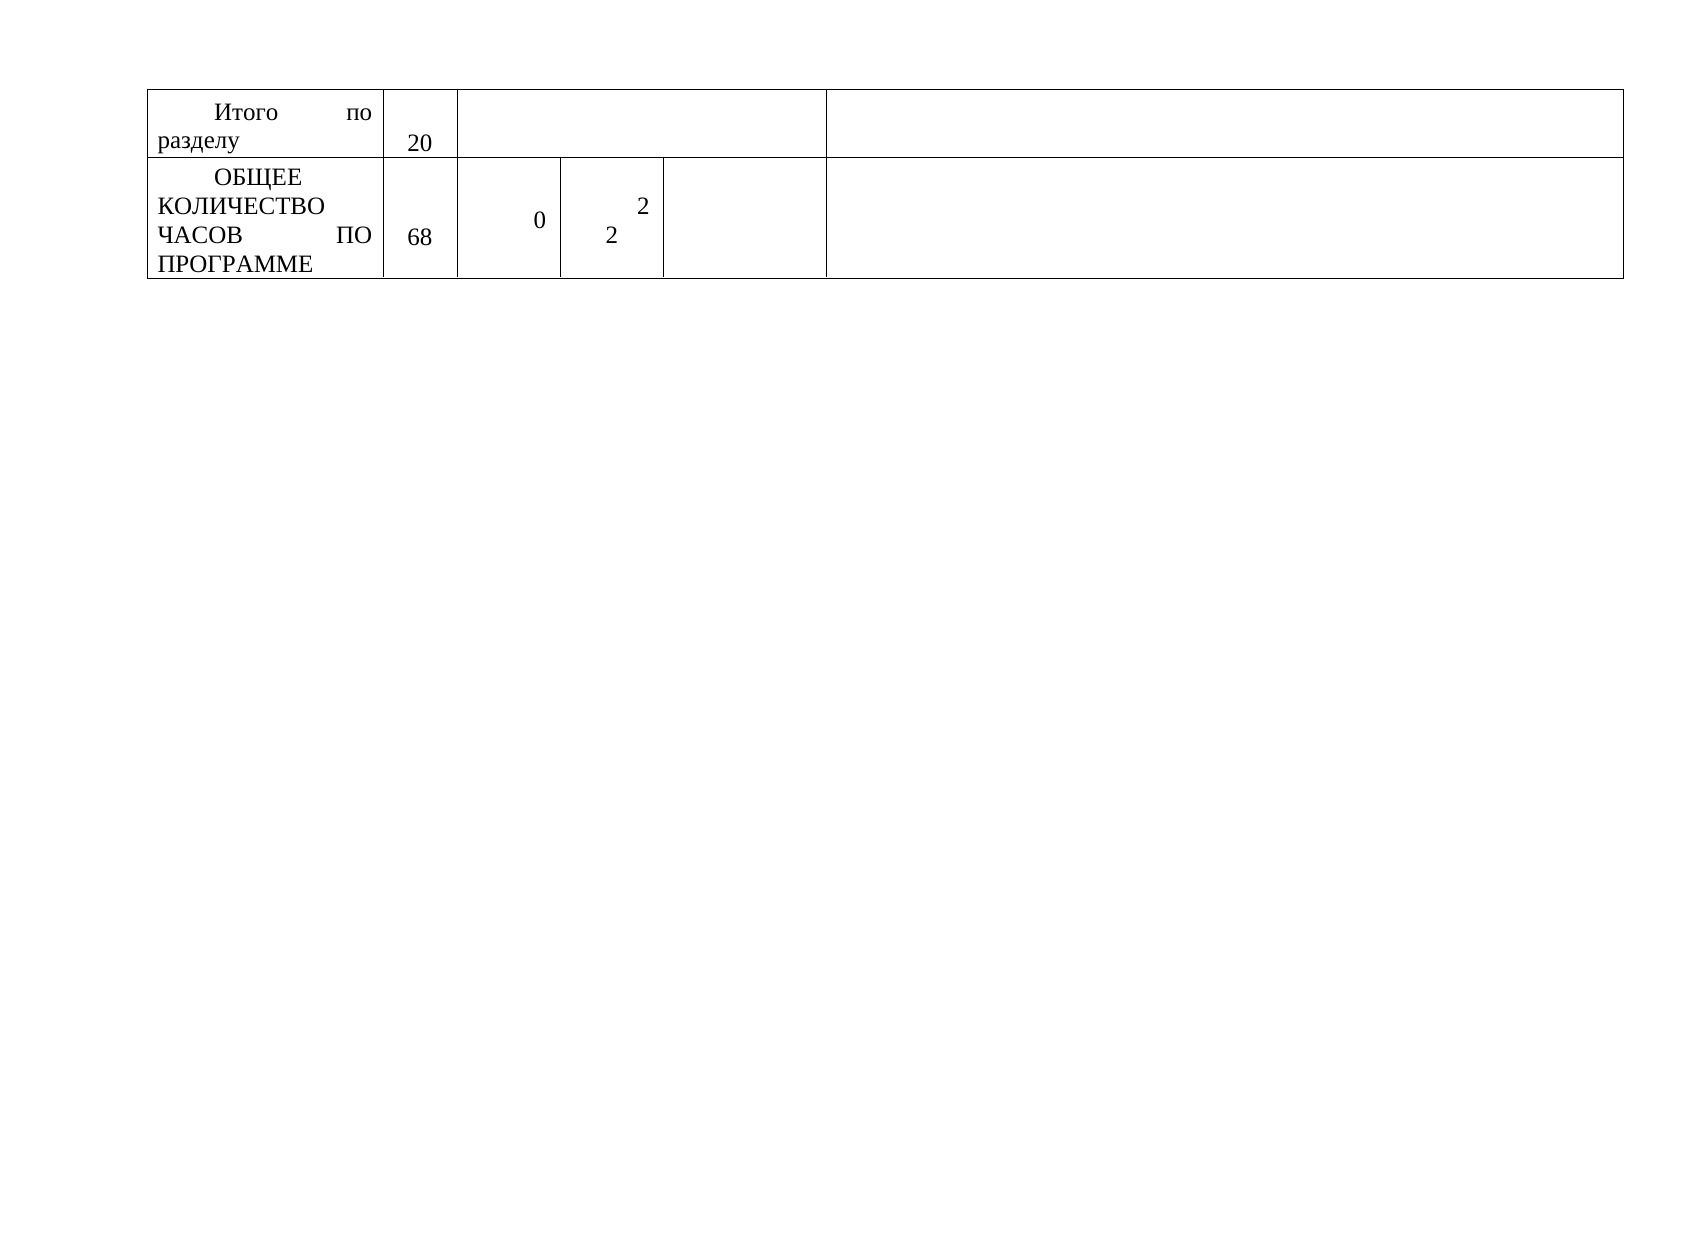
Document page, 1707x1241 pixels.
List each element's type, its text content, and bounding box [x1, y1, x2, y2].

table_cell 22 [561, 158, 663, 277]
table_cell ОБЩЕЕ КОЛИЧЕСТВО ЧАСОВ ПО ПРОГРАММЕ [148, 158, 383, 277]
table_cell [458, 90, 826, 157]
table_cell [827, 158, 1623, 277]
table_cell 68 [384, 158, 457, 277]
table_cell Итого по разделу [148, 90, 383, 157]
table_cell 20 [384, 90, 457, 157]
table_cell [664, 158, 826, 277]
table_cell 0 [458, 158, 560, 277]
table_cell [827, 90, 1623, 157]
